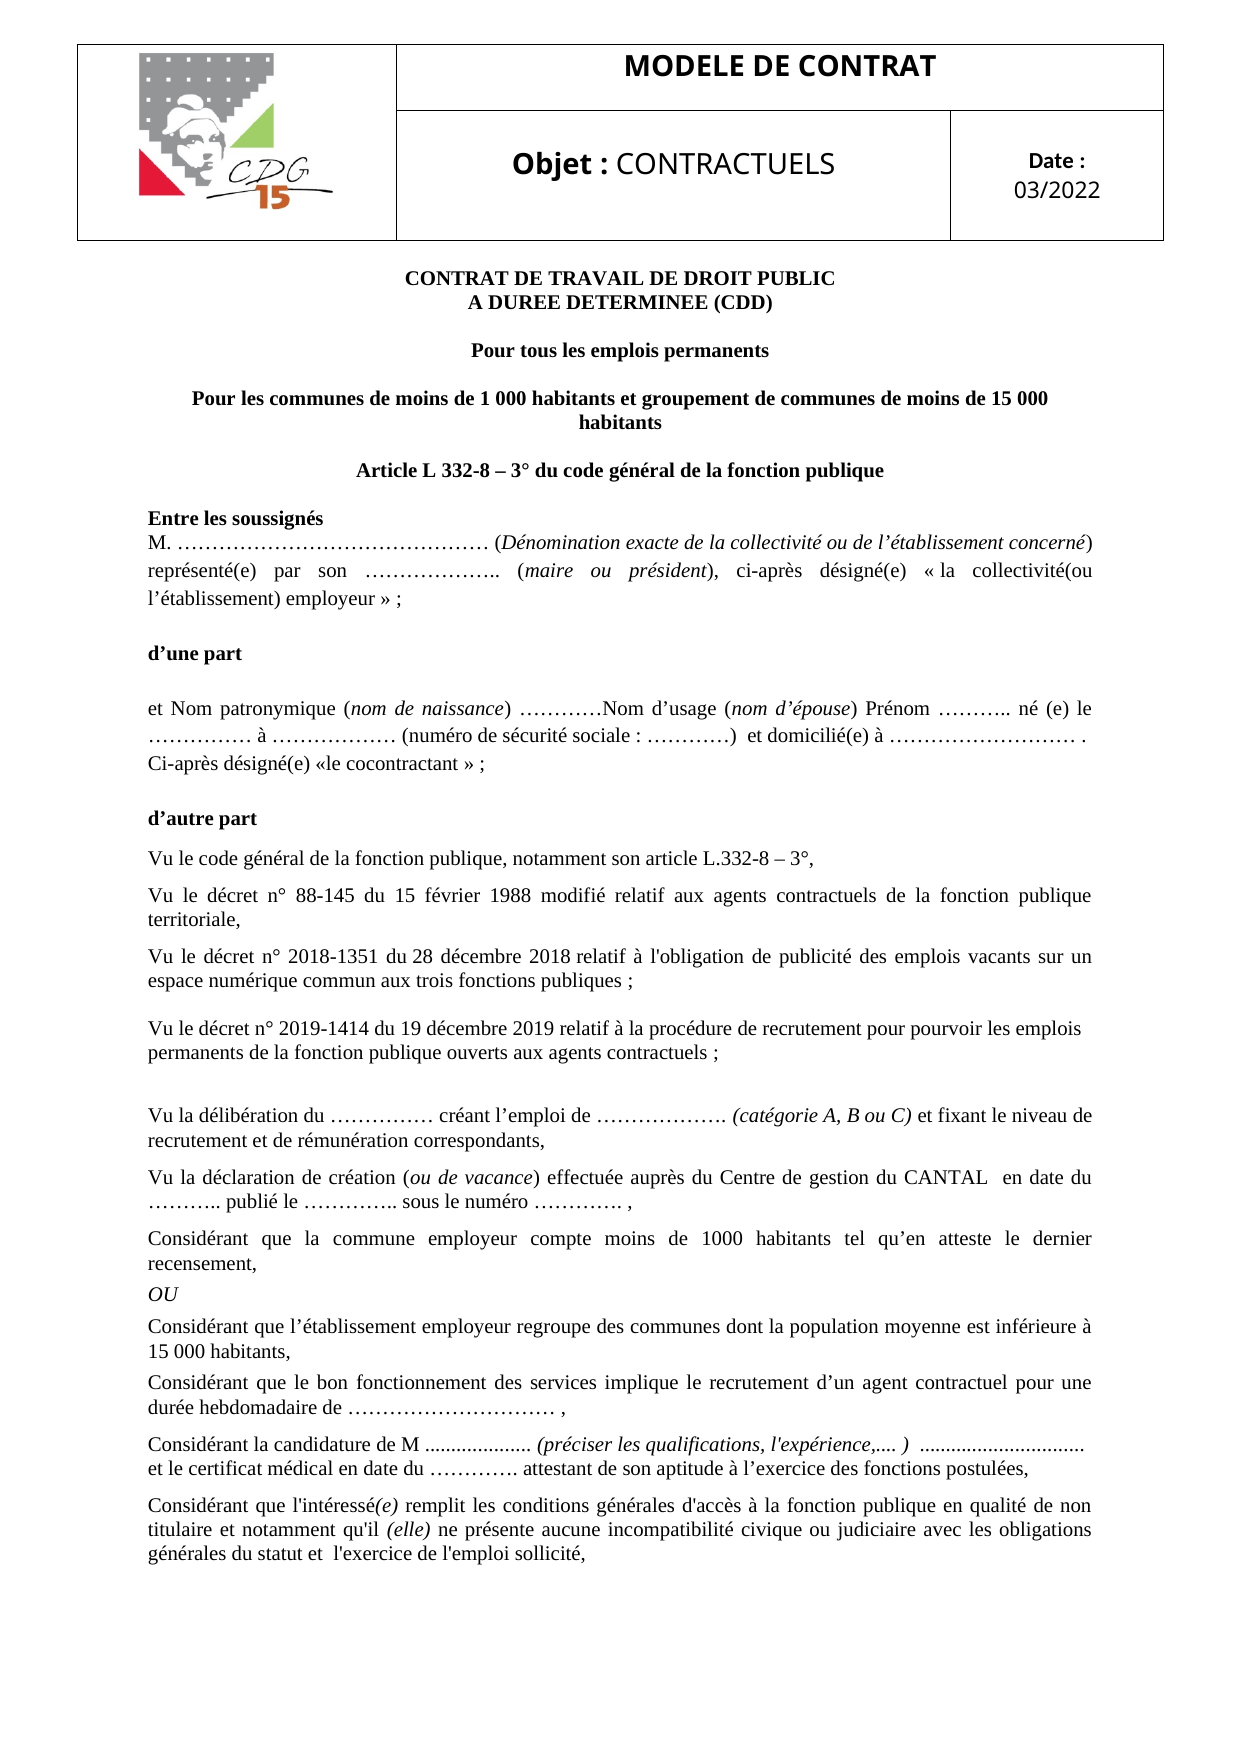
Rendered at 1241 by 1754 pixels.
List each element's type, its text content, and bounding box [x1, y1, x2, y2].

text M. ……………………………………… (Dénomination exacte de la collectivité ou de l’établissement concerné) représenté(e) par son ……………….. (maire ou président), ci-après désigné(e) « la collectivité(ou l’établissement) employeur » ; [148, 530, 1093, 609]
text CONTRAT DE TRAVAIL DE DROIT PUBLIC [148, 266, 1093, 289]
text Considérant que le bon fonctionnement des services implique le recrutement d’un agent contractuel pour une durée hebdomadaire de ………………………… , [148, 1369, 1093, 1419]
text Vu le décret n° 2018-1351 du 28 décembre 2018 relatif à l'obligation de publicité des emplois vacants sur un espace numérique commun aux trois fonctions publiques ; [148, 943, 1093, 992]
text Pour les communes de moins de 1 000 habitants et groupement de communes de moins de 15 000 habitants [148, 386, 1093, 434]
table_cell Objet : CONTRACTUELS [397, 111, 950, 240]
table_cell Date : 03/2022 [951, 111, 1163, 240]
text d’autre part [148, 806, 1093, 830]
text Vu le code général de la fonction publique, notamment son article L.332-8 – 3°, [148, 846, 1093, 870]
text Vu la délibération du …………… créant l’emploi de ………………. (catégorie A, B ou C) et fixant le niveau de recrutement et de rémunération correspondants, [148, 1102, 1093, 1152]
text Ci-après désigné(e) «le cocontractant » ; [148, 751, 1093, 775]
text et le certificat médical en date du …………. attestant de son aptitude à l’exercice des fonctions postulées, [148, 1456, 1093, 1480]
text Considérant que l’établissement employeur regroupe des communes dont la population moyenne est inférieure à 15 000 habitants, [148, 1313, 1093, 1363]
text Article L 332-8 – 3° du code général de la fonction publique [148, 458, 1093, 482]
table_header MODELE DE CONTRAT [397, 45, 1163, 110]
text Vu la déclaration de création (ou de vacance) effectuée auprès du Centre de gestion du CANTAL en date du ……….. publié le ………….. sous le numéro …………. , [148, 1165, 1093, 1213]
text Vu le décret n° 88-145 du 15 février 1988 modifié relatif aux agents contractuels de la fonction publique territoriale, [148, 883, 1093, 931]
text A DUREE DETERMINEE (CDD) [148, 289, 1093, 314]
text et Nom patronymique (nom de naissance) …………Nom d’usage (nom d’épouse) Prénom ……….. né (e) le …………… à ……………… (numéro de sécurité sociale : …………) et domicilié(e) à ……………………… . [148, 696, 1093, 747]
text Pour tous les emplois permanents [148, 338, 1093, 362]
text Vu le décret n° 2019-1414 du 19 décembre 2019 relatif à la procédure de recrutement pour pourvoir les emplois permanents de la fonction publique ouverts aux agents contractuels ; [148, 1016, 1093, 1064]
text Entre les soussignés [148, 506, 1093, 530]
picture [130, 45, 343, 216]
text OU [148, 1282, 1093, 1307]
text d’une part [148, 641, 1093, 665]
text Considérant que l'intéressé(e) remplit les conditions générales d'accès à la fonction publique en qualité de non titulaire et notamment qu'il (elle) ne présente aucune incompatibilité civique ou judiciaire avec les obligations générales du statut et l'exercice de l'emploi sollicité, [148, 1492, 1093, 1565]
text Considérant que la commune employeur compte moins de 1000 habitants tel qu’en atteste le dernier recensement, [148, 1226, 1093, 1276]
table_header [78, 45, 396, 240]
text Considérant la candidature de M (préciser les qualifications, l'expérience,.... ) [148, 1432, 1093, 1456]
